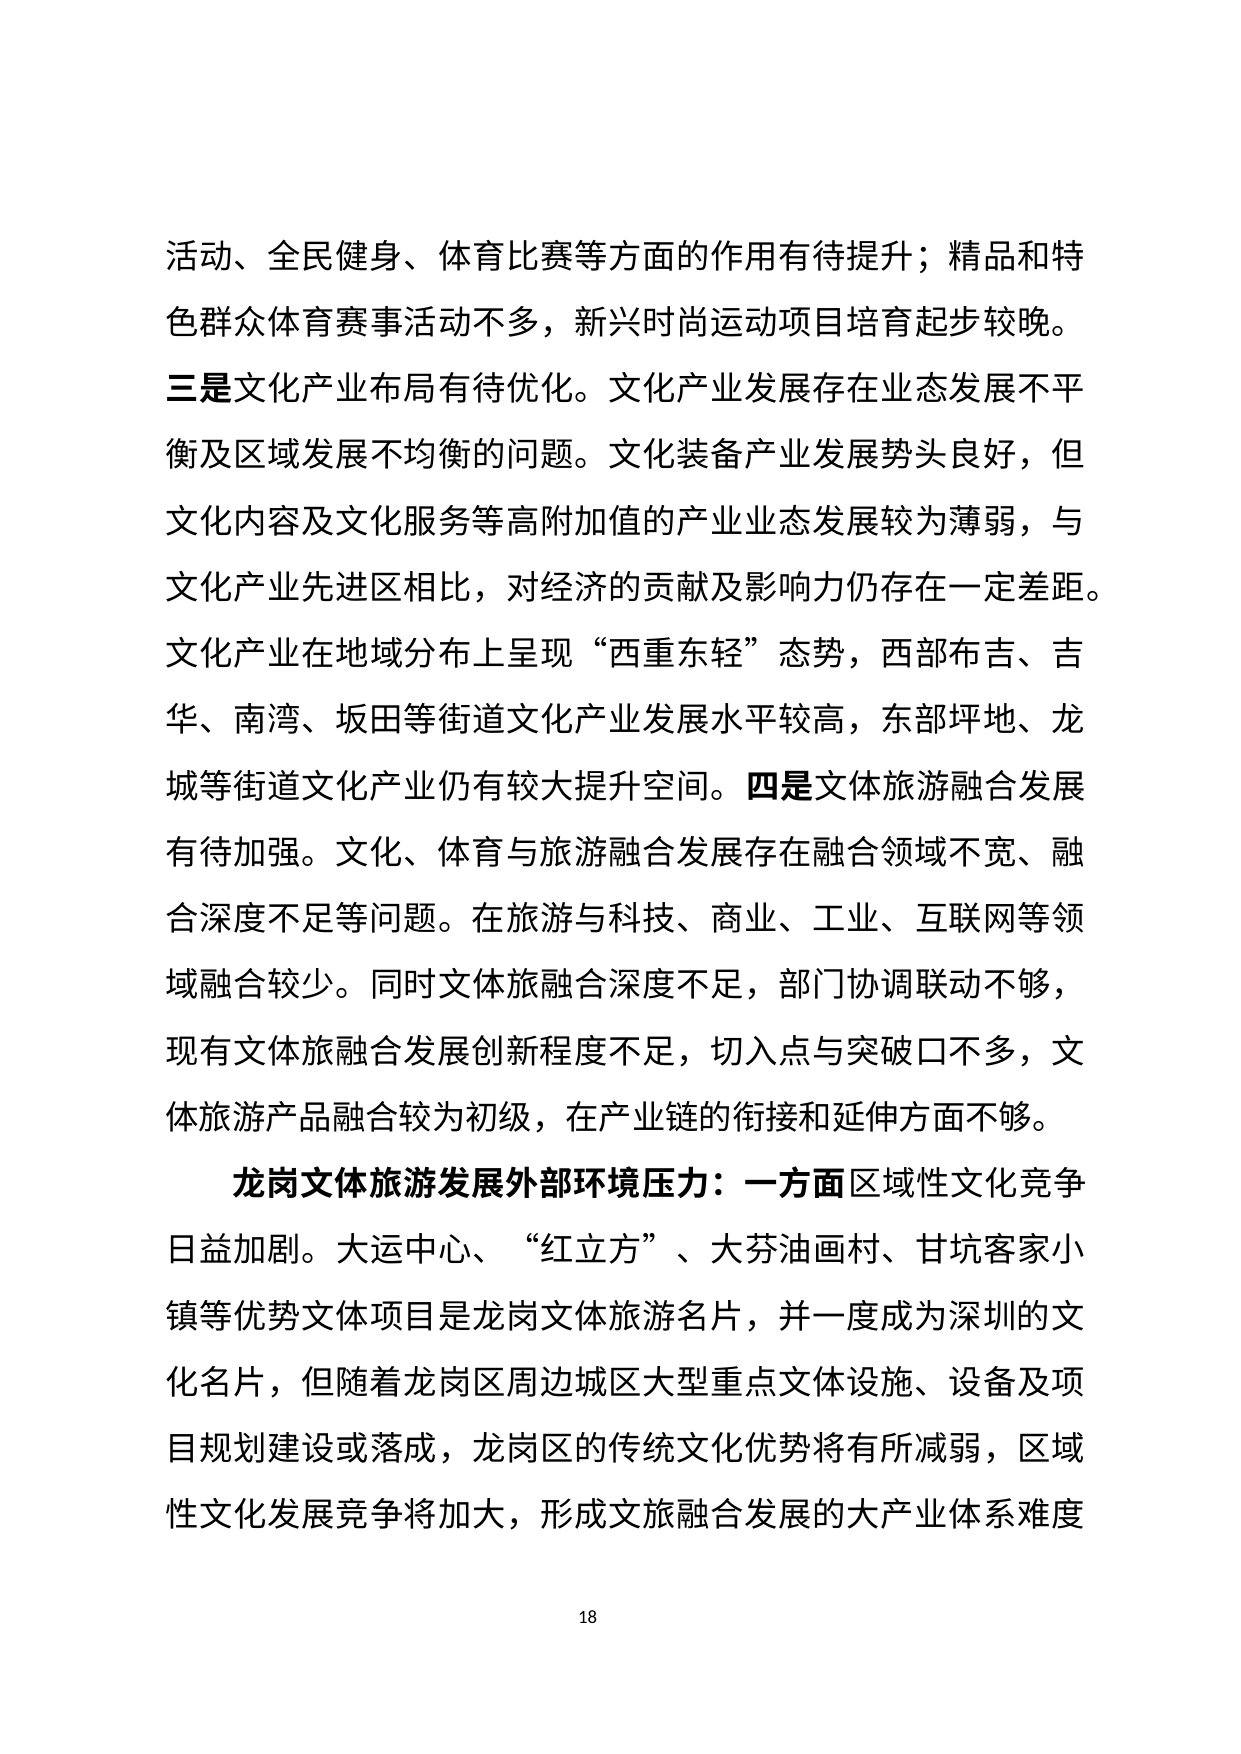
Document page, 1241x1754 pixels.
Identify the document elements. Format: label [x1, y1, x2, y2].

text [165, 220, 1087, 1148]
text [165, 1148, 1087, 1545]
